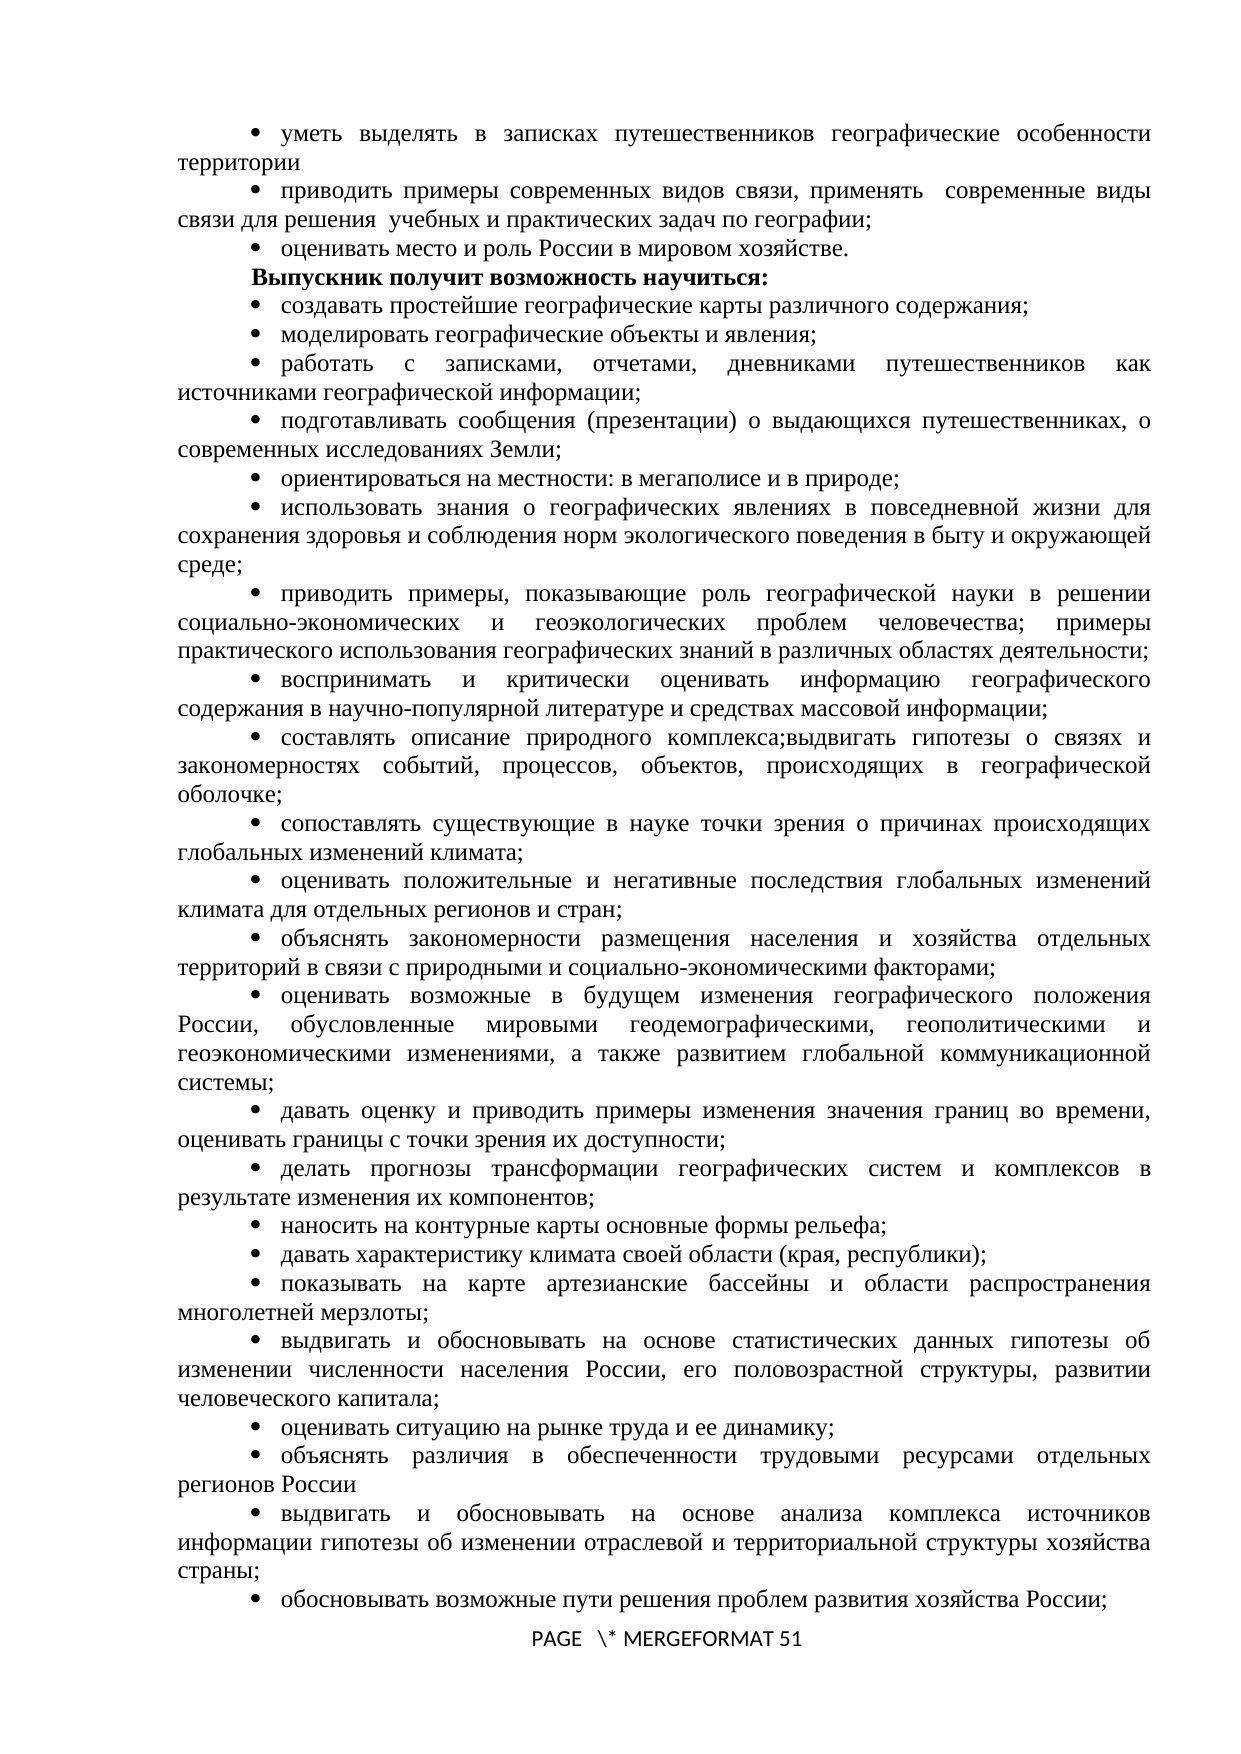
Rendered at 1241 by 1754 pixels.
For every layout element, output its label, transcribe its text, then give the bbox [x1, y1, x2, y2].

list объяснять закономерности размещения населения и хозяйства отдельных территорий в связи с природными и социально-экономическими факторами; [177, 923, 1152, 981]
list оценивать положительные и негативные последствия глобальных изменений климата для отдельных регионов и стран; [177, 866, 1152, 923]
list выдвигать и обосновывать на основе анализа комплекса источников информации гипотезы об изменении отраслевой и территориальной структуры хозяйства страны; [177, 1498, 1152, 1584]
list объяснять различия в обеспеченности трудовыми ресурсами отдельных регионов России [177, 1441, 1152, 1498]
list моделировать географические объекты и явления; [177, 319, 1152, 348]
list оценивать возможные в будущем изменения географического положения России, обусловленные мировыми геодемографическими, геополитическими и геоэкономическими изменениями, а также развитием глобальной коммуникационной системы; [177, 981, 1152, 1096]
list оценивать место и роль России в мировом хозяйстве. [177, 233, 1152, 262]
list давать характеристику климата своей области (края, республики); [177, 1239, 1152, 1268]
list ориентироваться на местности: в мегаполисе и в природе; [177, 463, 1152, 492]
list приводить примеры современных видов связи, применять современные виды связи для решения учебных и практических задач по географии; [177, 176, 1152, 233]
list давать оценку и приводить примеры изменения значения границ во времени, оценивать границы с точки зрения их доступности; [177, 1096, 1152, 1153]
list наносить на контурные карты основные формы рельефа; [177, 1211, 1152, 1239]
list выдвигать и обосновывать на основе статистических данных гипотезы об изменении численности населения России, его половозрастной структуры, развитии человеческого капитала; [177, 1326, 1152, 1412]
list сопоставлять существующие в науке точки зрения о причинах происходящих глобальных изменений климата; [177, 808, 1152, 866]
list создавать простейшие географические карты различного содержания; [177, 291, 1152, 319]
list воспринимать и критически оценивать информацию географического содержания в научно-популярной литературе и средствах массовой информации; [177, 664, 1152, 722]
text Выпускник получит возможность научиться: [177, 262, 1152, 291]
list показывать на карте артезианские бассейны и области распространения многолетней мерзлоты; [177, 1268, 1152, 1326]
list подготавливать сообщения (презентации) о выдающихся путешественниках, о современных исследованиях Земли; [177, 406, 1152, 463]
list использовать знания о географических явлениях в повседневной жизни для сохранения здоровья и соблюдения норм экологического поведения в быту и окружающей среде; [177, 492, 1152, 578]
list уметь выделять в записках путешественников географические особенности территории [177, 118, 1152, 176]
list обосновывать возможные пути решения проблем развития хозяйства России; [177, 1584, 1152, 1613]
list составлять описание природного комплекса;выдвигать гипотезы о связях и закономерностях событий, процессов, объектов, происходящих в географической оболочке; [177, 722, 1152, 808]
list делать прогнозы трансформации географических систем и комплексов в результате изменения их компонентов; [177, 1153, 1152, 1211]
list работать с записками, отчетами, дневниками путешественников как источниками географической информации; [177, 348, 1152, 406]
list приводить примеры, показывающие роль географической науки в решении социально-экономических и геоэкологических проблем человечества; примеры практического использования географических знаний в различных областях деятельности; [177, 578, 1152, 664]
list оценивать ситуацию на рынке труда и ее динамику; [177, 1412, 1152, 1441]
